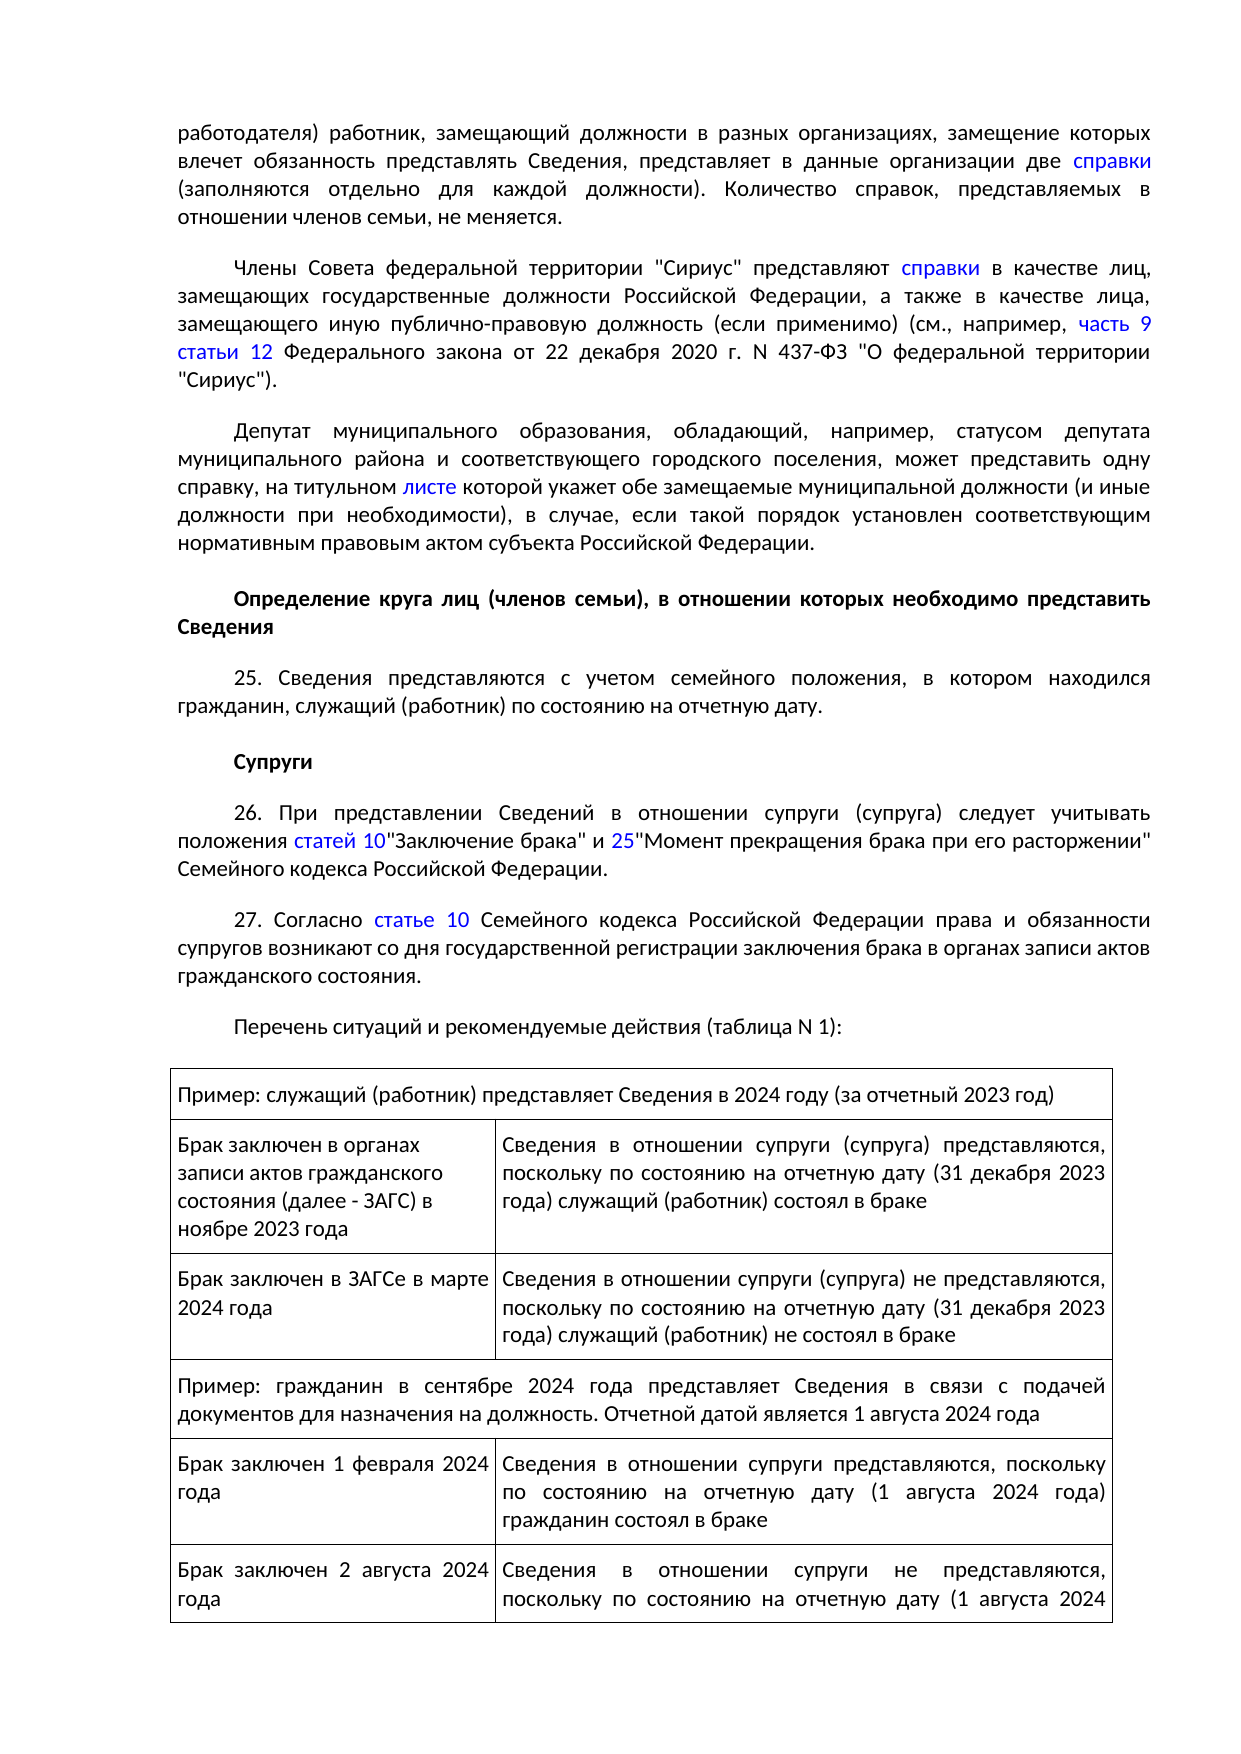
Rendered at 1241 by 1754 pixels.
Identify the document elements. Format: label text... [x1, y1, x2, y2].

table_cell Сведения в отношении супруги (супруга) представляются, поскольку по состоянию на отчетную дату (31 декабря 2023 года) служащий (работник) состоял в браке [496, 1120, 1112, 1253]
text Члены Совета федеральной территории "Сириус" представляют справки в качестве лиц, замещающих государственные должности Российской Федерации, а также в качестве лица, замещающего иную публично-правовую должность (если применимо) (см., например, часть 9 статьи 12 Федерального закона от 22 декабря 2020 г. N 437-ФЗ "О федеральной территории "Сириус"). [177, 253, 1152, 393]
text Перечень ситуаций и рекомендуемые действия (таблица N 1): [177, 1012, 1152, 1040]
table_cell Пример: гражданин в сентябре 2024 года представляет Сведения в связи с подачей документов для назначения на должность. Отчетной датой является 1 августа 2024 года [171, 1360, 1112, 1438]
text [177, 118, 1152, 230]
table_cell Брак заключен в ЗАГСе в марте 2024 года [171, 1254, 495, 1359]
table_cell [171, 1545, 495, 1622]
title Определение круга лиц (членов семьи), в отношении которых необходимо представить Сведения [177, 584, 1152, 640]
table_cell Брак заключен 1 февраля 2024 года [171, 1439, 495, 1544]
text 27. Согласно статье 10 Семейного кодекса Российской Федерации права и обязанности супругов возникают со дня государственной регистрации заключения брака в органах записи актов гражданского состояния. [177, 905, 1152, 989]
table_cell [496, 1545, 1112, 1622]
text Депутат муниципального образования, обладающий, например, статусом депутата муниципального района и соответствующего городского поселения, может представить одну справку, на титульном листе которой укажет обе замещаемые муниципальной должности (и иные должности при необходимости), в случае, если такой порядок установлен соответствующим нормативным правовым актом субъекта Российской Федерации. [177, 416, 1152, 556]
text 25. Сведения представляются с учетом семейного положения, в котором находился гражданин, служащий (работник) по состоянию на отчетную дату. [177, 663, 1152, 719]
table_cell Сведения в отношении супруги представляются, поскольку по состоянию на отчетную дату (1 августа 2024 года) гражданин состоял в браке [496, 1439, 1112, 1544]
title Супруги [177, 747, 1152, 775]
table_cell Сведения в отношении супруги (супруга) не представляются, поскольку по состоянию на отчетную дату (31 декабря 2023 года) служащий (работник) не состоял в браке [496, 1254, 1112, 1359]
table_cell Брак заключен в органах записи актов гражданского состояния (далее - ЗАГС) в ноябре 2023 года [171, 1120, 495, 1253]
text 26. При представлении Сведений в отношении супруги (супруга) следует учитывать положения статей 10"Заключение брака" и 25"Момент прекращения брака при его расторжении" Семейного кодекса Российской Федерации. [177, 798, 1152, 882]
table_header Пример: служащий (работник) представляет Сведения в 2024 году (за отчетный 2023 год) [171, 1069, 1112, 1118]
